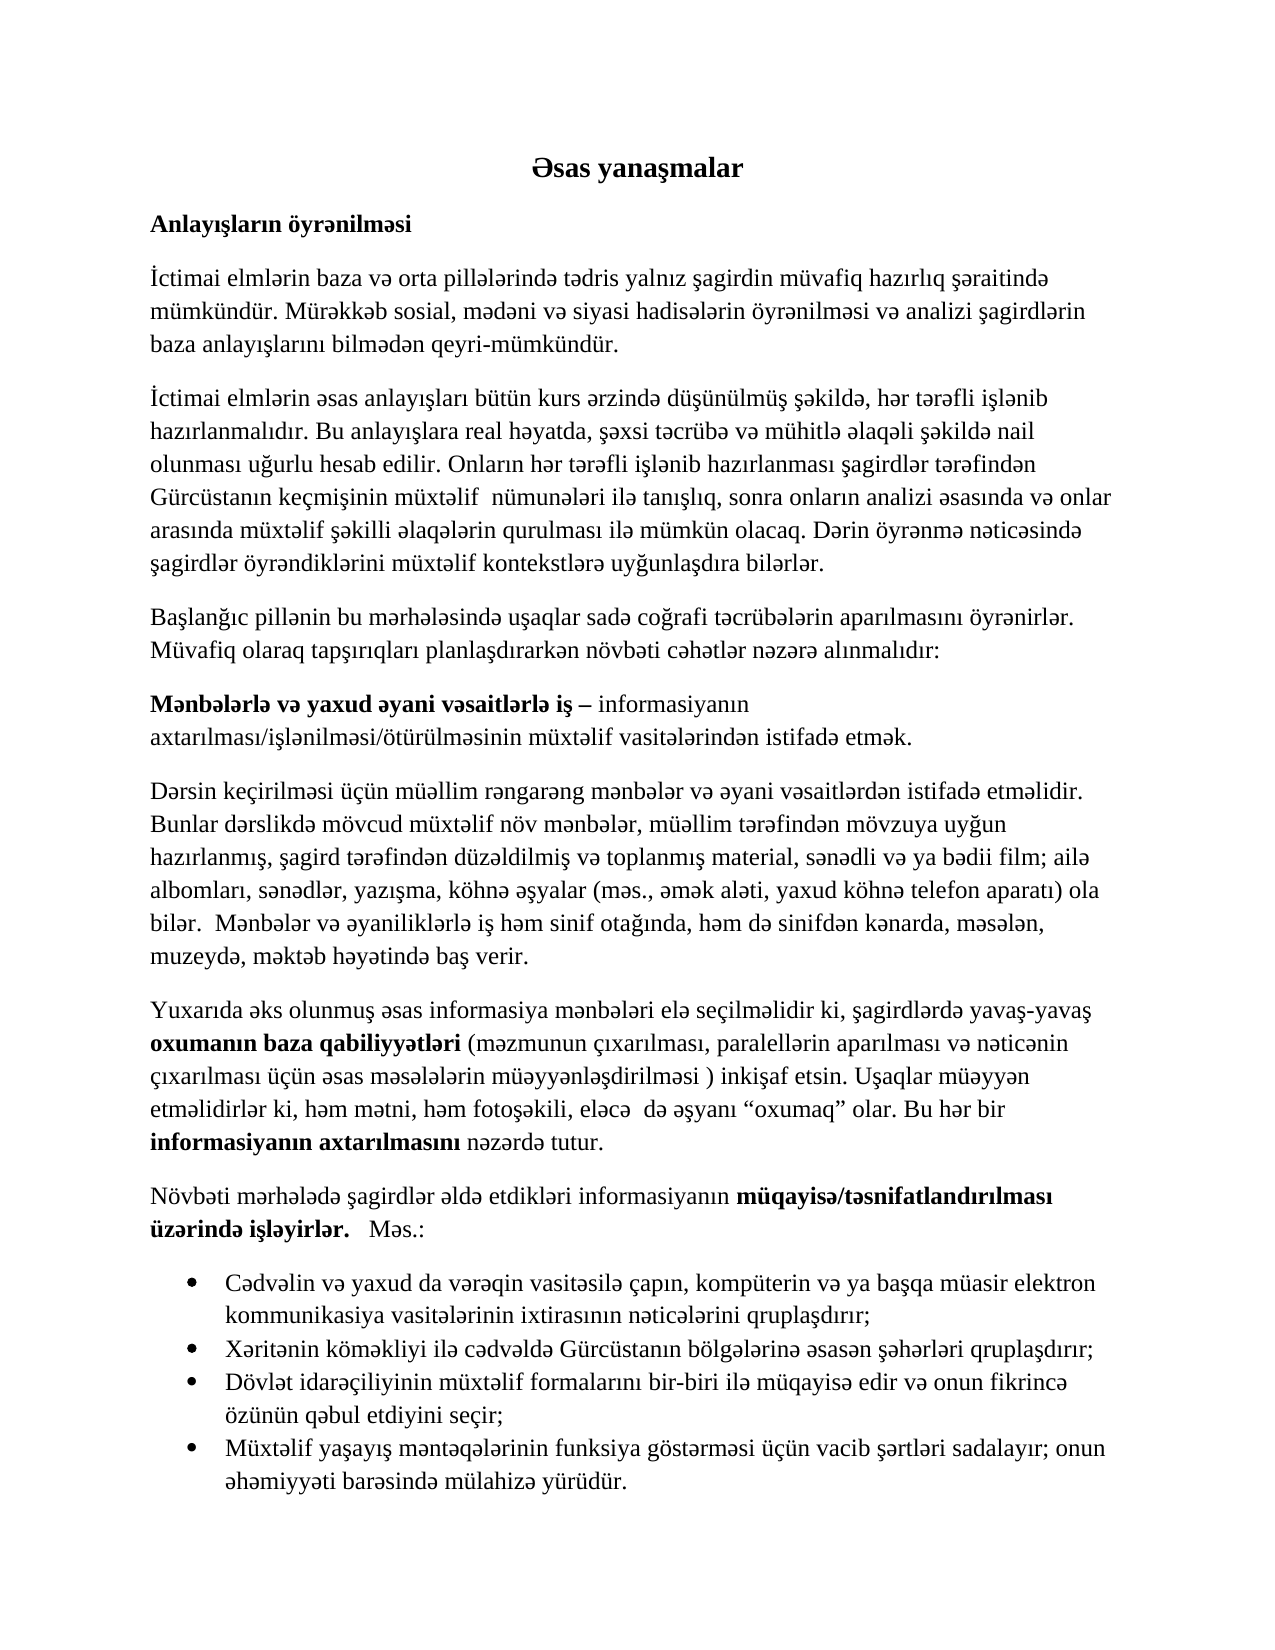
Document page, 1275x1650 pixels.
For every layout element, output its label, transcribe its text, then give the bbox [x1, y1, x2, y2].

text İctimai elmlərin baza və orta pillələrində tədris yalnız şagirdin müvafiq hazırlıq şəraitində mümkündür. Mürəkkəb sosial, mədəni və siyasi hadisələrin öyrənilməsi və analizi şagirdlərin baza anlayışlarını bilmədən qeyri-mümkündür. [150, 263, 1125, 358]
text Əsas yanaşmalar [150, 150, 1125, 183]
text Növbəti mərhələdə şagirdlər əldə etdikləri informasiyanın müqayisə/təsnifatlandırılması üzərində işləyirlər. Məs.: [150, 1181, 1125, 1242]
list Müxtəlif yaşayış məntəqələrinin funksiya göstərməsi üçün vacib şərtləri sadalayır; onun əhəmiyyəti barəsində mülahizə yürüdür. [187, 1433, 1125, 1494]
text Başlanğıc pillənin bu mərhələsində uşaqlar sadə coğrafi təcrübələrin aparılmasını öyrənirlər. Müvafiq olaraq tapşırıqları planlaşdırarkən növbəti cəhətlər nəzərə alınmalıdır: [150, 602, 1125, 664]
text Dərsin keçirilməsi üçün müəllim rəngarəng mənbələr və əyani vəsaitlərdən istifadə etməlidir. Bunlar dərslikdə mövcud müxtəlif növ mənbələr, müəllim tərəfindən mövzuya uyğun hazırlanmış, şagird tərəfindən düzəldilmiş və toplanmış material, sənədli və ya bədii film; ailə albomları, sənədlər, yazışma, köhnə əşyalar (məs., əmək aləti, yaxud köhnə telefon aparatı) ola bilər. Mənbələr və əyaniliklərlə iş həm sinif otağında, həm də sinifdən kənarda, məsələn, muzeydə, məktəb həyətində baş verir. [150, 776, 1125, 970]
text İctimai elmlərin əsas anlayışları bütün kurs ərzində düşünülmüş şəkildə, hər tərəfli işlənib hazırlanmalıdır. Bu anlayışlara real həyatda, şəxsi təcrübə və mühitlə əlaqəli şəkildə nail olunması uğurlu hesab edilir. Onların hər tərəfli işlənib hazırlanması şagirdlər tərəfindən Gürcüstanın keçmişinin müxtəlif nümunələri ilə tanışlıq, sonra onların analizi əsasında və onlar arasında müxtəlif şəkilli əlaqələrin qurulması ilə mümkün olacaq. Dərin öyrənmə nəticəsində şagirdlər öyrəndiklərini müxtəlif kontekstlərə uyğunlaşdıra bilərlər. [150, 383, 1125, 577]
text Anlayışların öyrənilməsi [150, 209, 1125, 238]
list Xəritənin köməkliyi ilə cədvəldə Gürcüstanın bölgələrinə əsasən şəhərləri qruplaşdırır; [187, 1334, 1125, 1362]
list Cədvəlin və yaxud da vərəqin vasitəsilə çapın, kompüterin və ya başqa müasir elektron kommunikasiya vasitələrinin ixtirasının nəticələrini qruplaşdırır; [187, 1268, 1125, 1329]
text Mənbələrlə və yaxud əyani vəsaitlərlə iş – informasiyanın axtarılması/işlənilməsi/ötürülməsinin müxtəlif vasitələrindən istifadə etmək. [150, 689, 1125, 751]
text Yuxarıda əks olunmuş əsas informasiya mənbələri elə seçilməlidir ki, şagirdlərdə yavaş-yavaş oxumanın baza qabiliyyətləri (məzmunun çıxarılması, paralellərin aparılması və nəticənin çıxarılması üçün əsas məsələlərin müəyyənləşdirilməsi ) inkişaf etsin. Uşaqlar müəyyən etməlidirlər ki, həm mətni, həm fotoşəkili, eləcə də əşyanı “oxumaq” olar. Bu hər bir informasiyanın axtarılmasını nəzərdə tutur. [150, 995, 1125, 1156]
list Dövlət idarəçiliyinin müxtəlif formalarını bir-biri ilə müqayisə edir və onun fikrincə özünün qəbul etdiyini seçir; [187, 1367, 1125, 1428]
